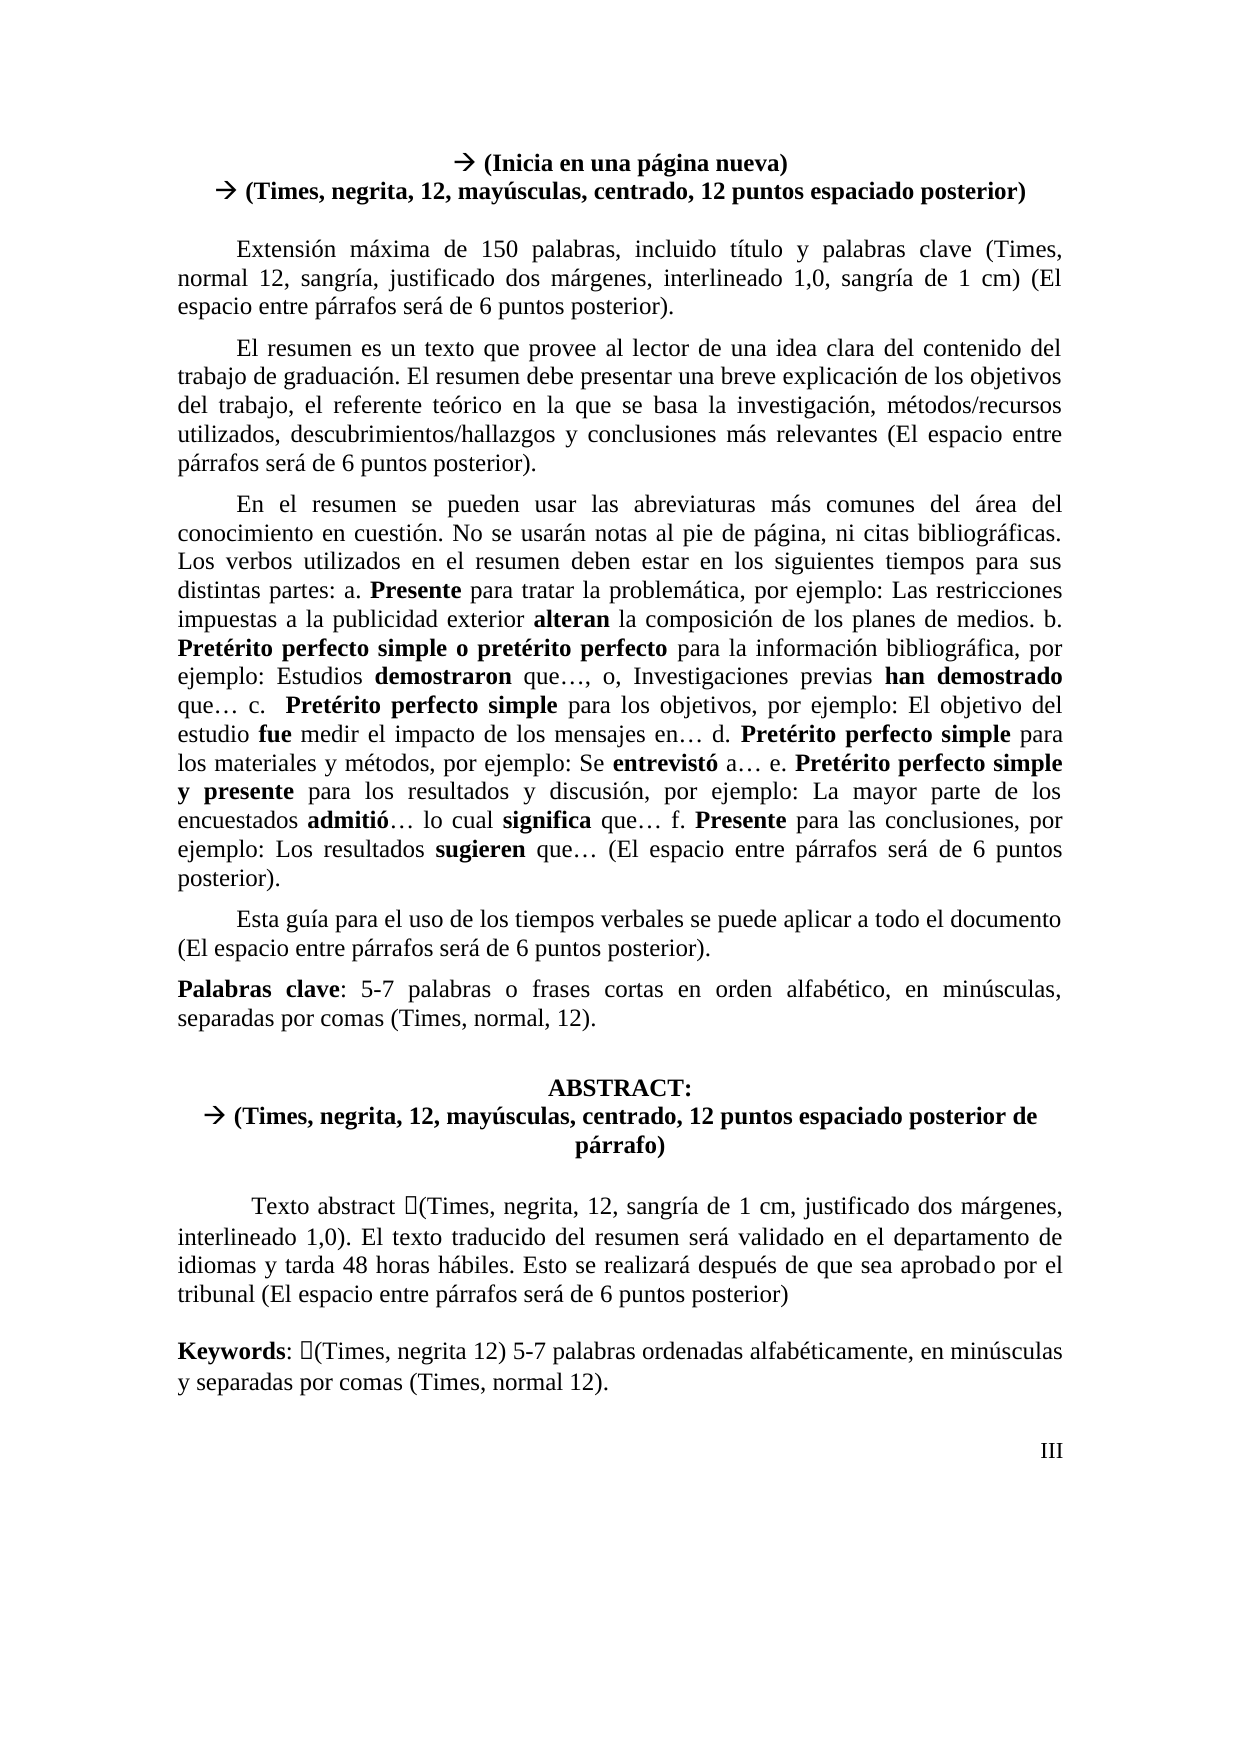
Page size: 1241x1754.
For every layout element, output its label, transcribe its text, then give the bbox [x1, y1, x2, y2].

text Keywords: (Times, negrita 12) 5-7 palabras ordenadas alfabéticamente, en minúsculas y separadas por comas (Times, normal 12). [177, 1333, 1063, 1396]
text El resumen es un texto que provee al lector de una idea clara del contenido del trabajo de graduación. El resumen debe presentar una breve explicación de los objetivos del trabajo, el referente teórico en la que se basa la investigación, métodos/recursos utilizados, descubrimientos/hallazgos y conclusiones más relevantes (El espacio entre párrafos será de 6 puntos posterior). [177, 333, 1063, 476]
text Palabras clave: 5-7 palabras o frases cortas en orden alfabético, en minúsculas, separadas por comas (Times, normal, 12). [177, 974, 1063, 1031]
text Texto abstract (Times, negrita, 12, sangría de 1 cm, justificado dos márgenes, interlineado 1,0). El texto traducido del resumen será validado en el departamento de idiomas y tarda 48 horas hábiles. Esto se realizará después de que sea aprobado por el tribunal (El espacio entre párrafos será de 6 puntos posterior) [177, 1188, 1063, 1308]
text Extensión máxima de 150 palabras, incluido título y palabras clave (Times, normal 12, sangría, justificado dos márgenes, interlineado 1,0, sangría de 1 cm) (El espacio entre párrafos será de 6 puntos posterior). [177, 234, 1063, 320]
text ABSTRACT: [177, 1073, 1063, 1101]
text (Inicia en una página nueva) [177, 148, 1063, 176]
text (Times, negrita, 12, mayúsculas, centrado, 12 puntos espaciado posterior de párrafo) [177, 1101, 1063, 1159]
text En el resumen se pueden usar las abreviaturas más comunes del área del conocimiento en cuestión. No se usarán notas al pie de página, ni citas bibliográficas. Los verbos utilizados en el resumen deben estar en los siguientes tiempos para sus distintas partes: a. Presente para tratar la problemática, por ejemplo: Las restricciones impuestas a la publicidad exterior alteran la composición de los planes de medios. b. Pretérito perfecto simple o pretérito perfecto para la información bibliográfica, por ejemplo: Estudios demostraron que…, o, Investigaciones previas han demostrado que… c. Pretérito perfecto simple para los objetivos, por ejemplo: El objetivo del estudio fue medir el impacto de los mensajes en… d. Pretérito perfecto simple para los materiales y métodos, por ejemplo: Se entrevistó a… e. Pretérito perfecto simple y presente para los resultados y discusión, por ejemplo: La mayor parte de los encuestados admitió… lo cual significa que… f. Presente para las conclusiones, por ejemplo: Los resultados sugieren que… (El espacio entre párrafos será de 6 puntos posterior). [177, 489, 1063, 891]
text (Times, negrita, 12, mayúsculas, centrado, 12 puntos espaciado posterior) [177, 176, 1063, 205]
text III [177, 1437, 1063, 1463]
text Esta guía para el uso de los tiempos verbales se puede aplicar a todo el documento (El espacio entre párrafos será de 6 puntos posterior). [177, 904, 1063, 961]
